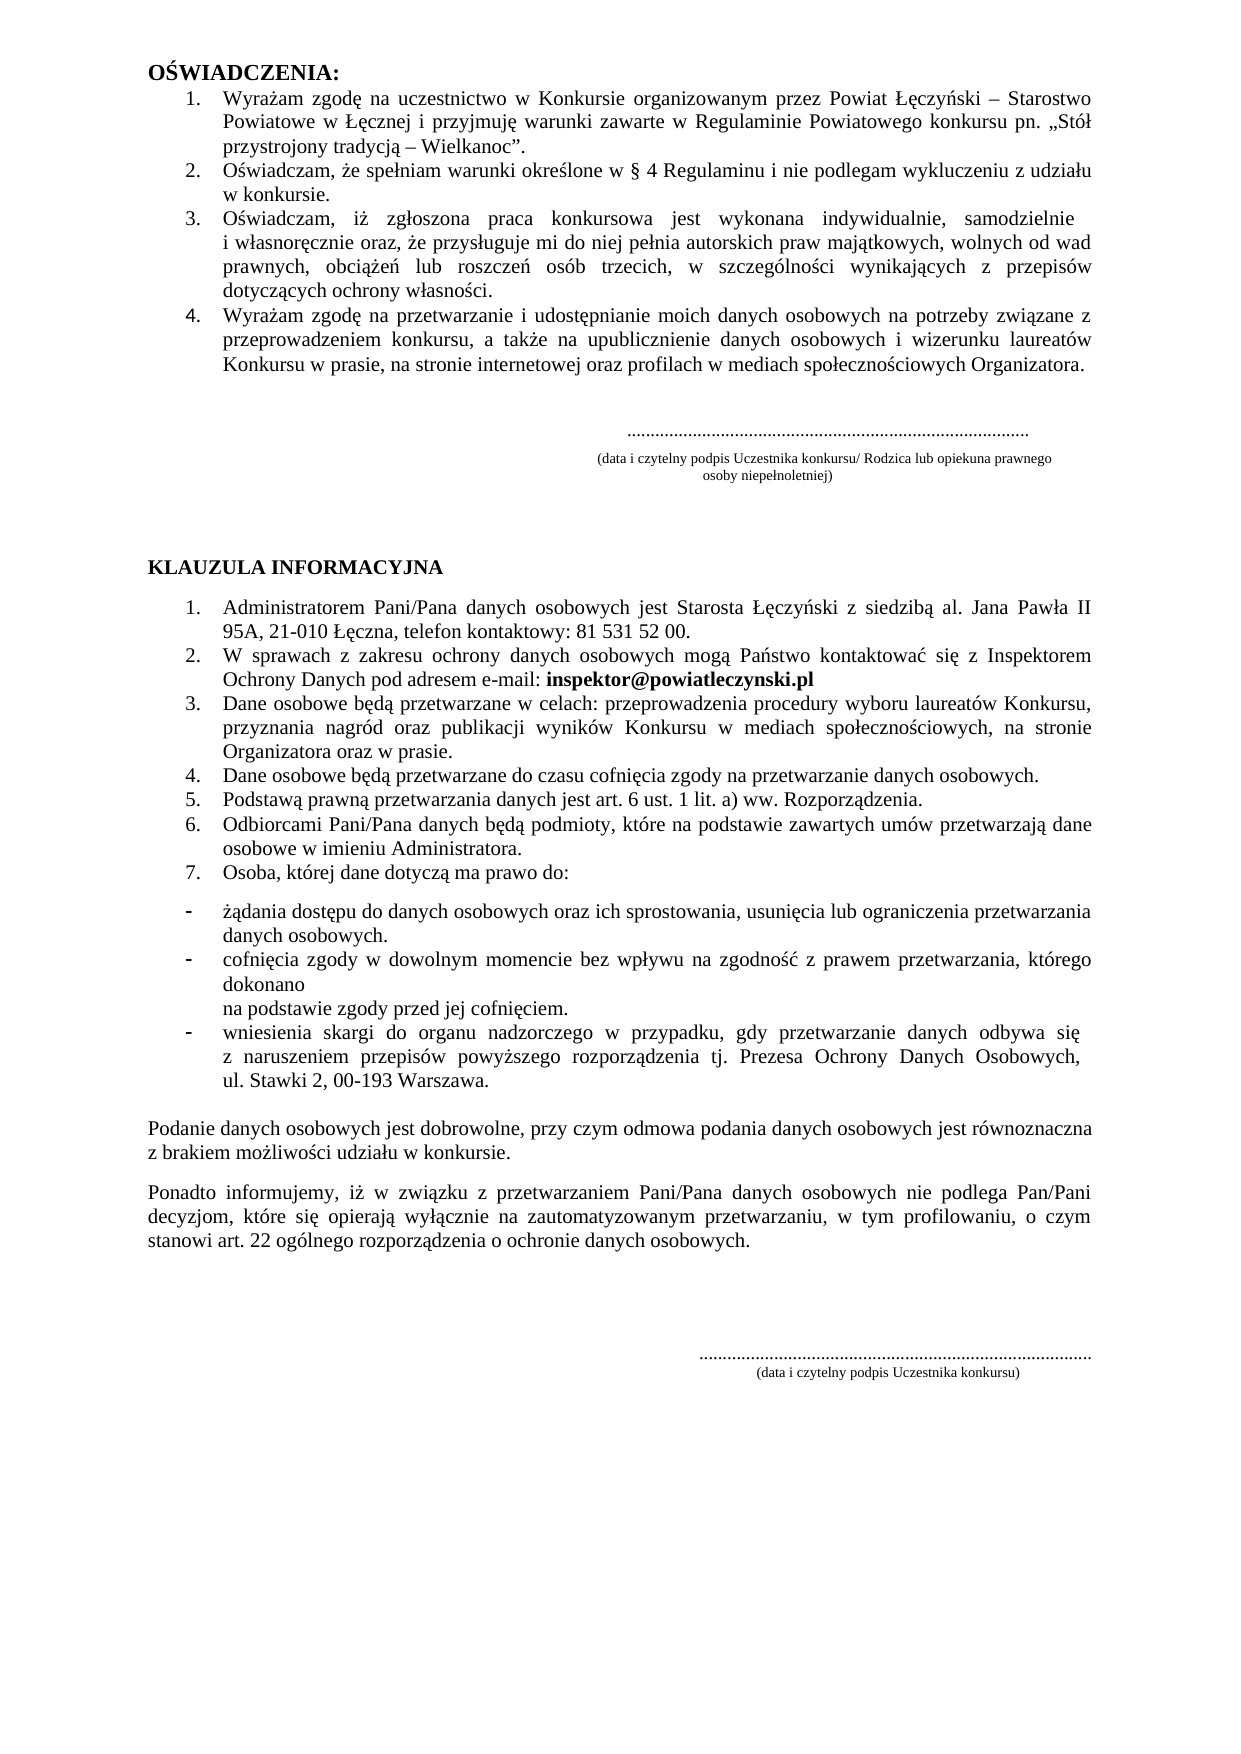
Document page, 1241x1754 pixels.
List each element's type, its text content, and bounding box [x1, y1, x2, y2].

list cofnięcia zgody w dowolnym momencie bez wpływu na zgodność z prawem przetwarzania, którego dokonano na podstawie zgody przed jej cofnięciem. [185, 947, 1093, 1019]
text ...................................................................................... [369, 419, 1093, 440]
list Wyrażam zgodę na uczestnictwo w Konkursie organizowanym przez Powiat Łęczyński – Starostwo Powiatowe w Łęcznej i przyjmuję warunki zawarte w Regulaminie Powiatowego konkursu pn. „Stół przystrojony tradycją – Wielkanoc”. [185, 85, 1093, 158]
list Oświadczam, że spełniam warunki określone w § 4 Regulaminu i nie podlegam wykluczeniu z udziału w konkursie. [185, 158, 1093, 206]
list Oświadczam, iż zgłoszona praca konkursowa jest wykonana indywidualnie, samodzielnie i własnoręcznie oraz, że przysługuje mi do niej pełnia autorskich praw majątkowych, wolnych od wad prawnych, obciążeń lub roszczeń osób trzecich, w szczególności wynikających z przepisów dotyczących ochrony własności. [185, 206, 1093, 302]
list W sprawach z zakresu ochrony danych osobowych mogą Państwo kontaktować się z Inspektorem Ochrony Danych pod adresem e-mail: inspektor@powiatleczynski.pl [185, 643, 1093, 691]
text KLAUZULA INFORMACYJNA [148, 555, 1093, 579]
list Wyrażam zgodę na przetwarzanie i udostępnianie moich danych osobowych na potrzeby związane z przeprowadzeniem konkursu, a także na upublicznienie danych osobowych i wizerunku laureatów Konkursu w prasie, na stronie internetowej oraz profilach w mediach społecznościowych Organizatora. [185, 302, 1093, 376]
text Ponadto informujemy, iż w związku z przetwarzaniem Pani/Pana danych osobowych nie podlega Pan/Pani decyzjom, które się opierają wyłącznie na zautomatyzowanym przetwarzaniu, w tym profilowaniu, o czym stanowi art. 22 ogólnego rozporządzenia o ochronie danych osobowych. [148, 1179, 1093, 1252]
text .................................................................................... [148, 1342, 1093, 1363]
text Podanie danych osobowych jest dobrowolne, przy czym odmowa podania danych osobowych jest równoznaczna z brakiem możliwości udziału w konkursie. [148, 1116, 1093, 1164]
list Dane osobowe będą przetwarzane w celach: przeprowadzenia procedury wyboru laureatów Konkursu, przyznania nagród oraz publikacji wyników Konkursu w mediach społecznościowych, na stronie Organizatora oraz w prasie. [185, 691, 1093, 763]
list Administratorem Pani/Pana danych osobowych jest Starosta Łęczyński z siedzibą al. Jana Pawła II 95A, 21-010 Łęczna, telefon kontaktowy: 81 531 52 00. [185, 595, 1093, 643]
text OŚWIADCZENIA: [148, 59, 1093, 85]
text (data i czytelny podpis Uczestnika konkursu) [443, 1363, 1093, 1380]
list Podstawą prawną przetwarzania danych jest art. 6 ust. 1 lit. a) ww. Rozporządzenia. [185, 787, 1093, 811]
list żądania dostępu do danych osobowych oraz ich sprostowania, usunięcia lub ograniczenia przetwarzania danych osobowych. [185, 899, 1093, 947]
text (data i czytelny podpis Uczestnika konkursu/ Rodzica lub opiekuna prawnego osoby niepełnoletniej) [443, 450, 1093, 483]
list wniesienia skargi do organu nadzorczego w przypadku, gdy przetwarzanie danych odbywa się z naruszeniem przepisów powyższego rozporządzenia tj. Prezesa Ochrony Danych Osobowych, ul. Stawki 2, 00-193 Warszawa. [185, 1019, 1093, 1092]
list Dane osobowe będą przetwarzane do czasu cofnięcia zgody na przetwarzanie danych osobowych. [185, 763, 1093, 787]
list Odbiorcami Pani/Pana danych będą podmioty, które na podstawie zawartych umów przetwarzają dane osobowe w imieniu Administratora. [185, 811, 1093, 859]
list Osoba, której dane dotyczą ma prawo do: [185, 859, 1093, 884]
